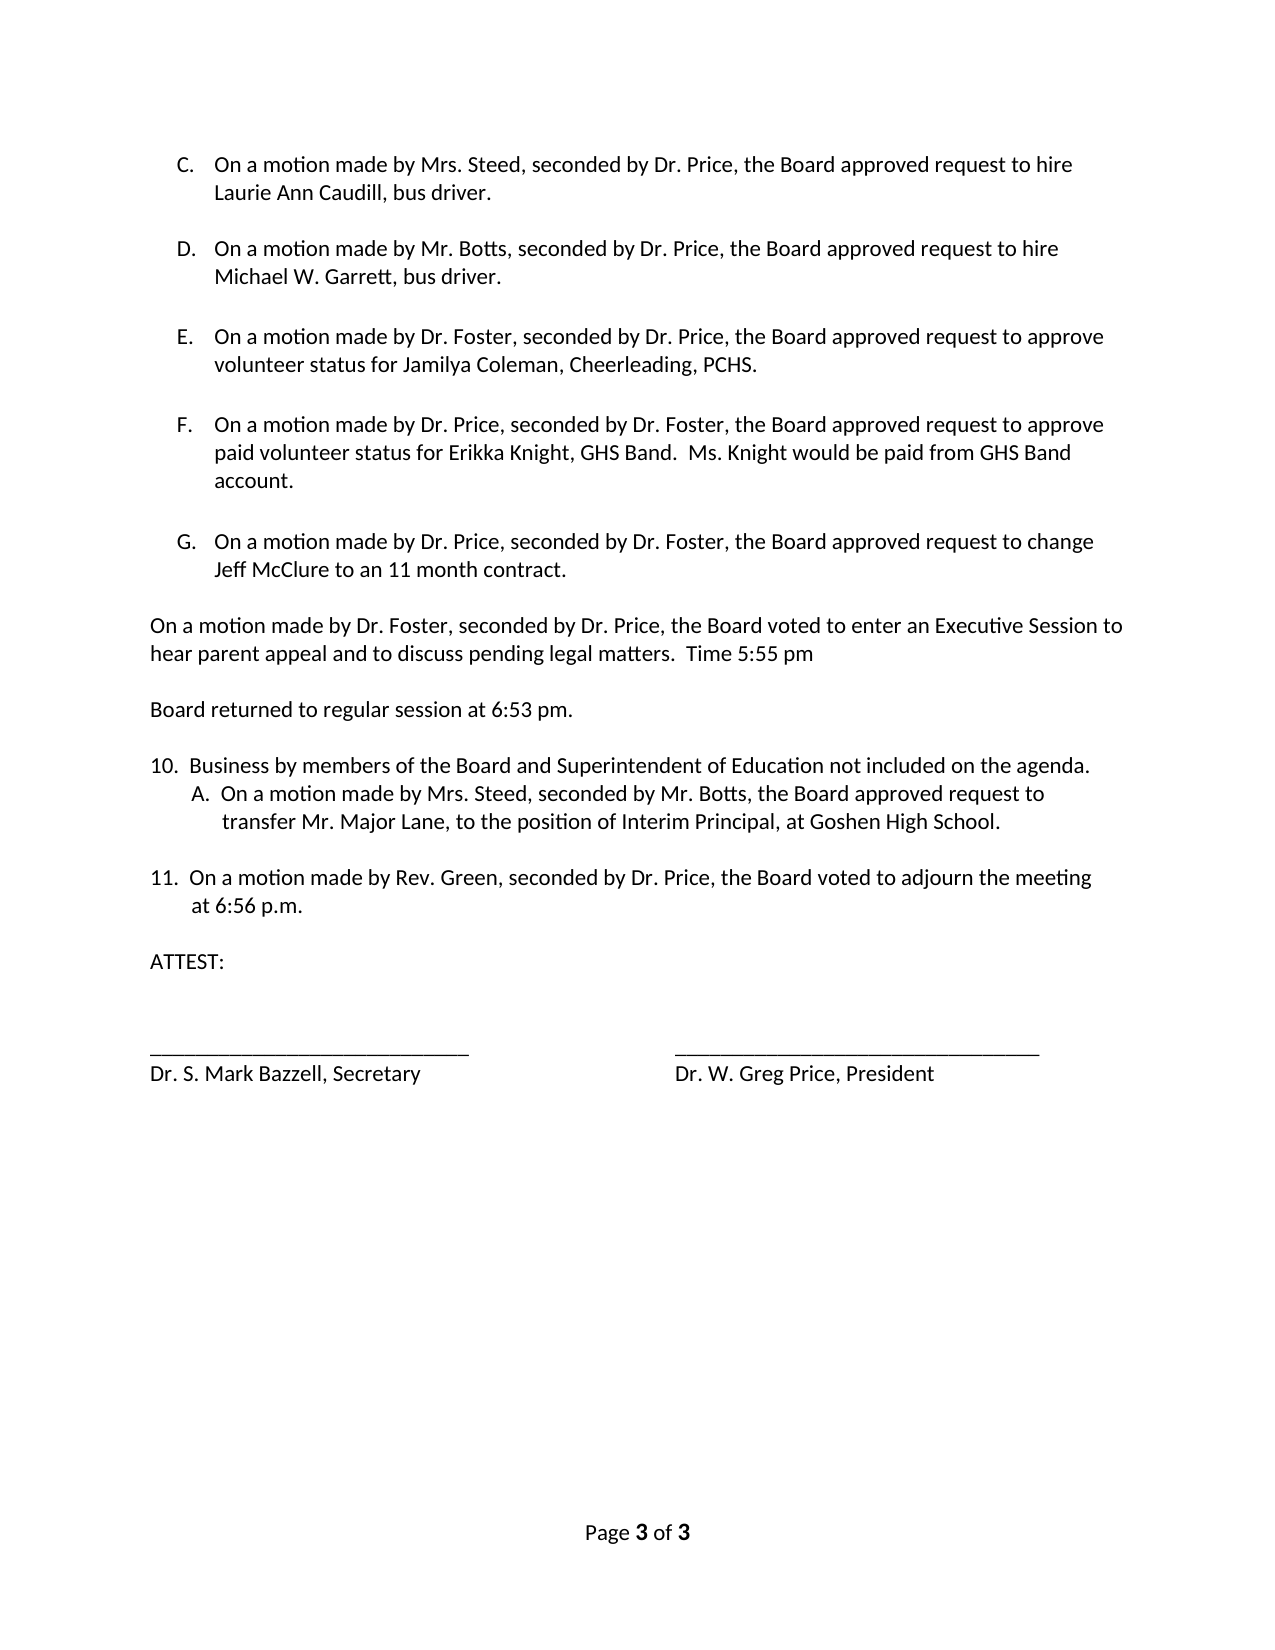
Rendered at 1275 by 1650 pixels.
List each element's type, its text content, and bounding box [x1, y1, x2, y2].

text transfer Mr. Major Lane, to the position of Interim Principal, at Goshen High School. [150, 807, 1125, 835]
text at 6:56 p.m. [150, 891, 1125, 919]
text 10. Business by members of the Board and Superintendent of Education not included on the agenda. [150, 751, 1125, 779]
text On a motion made by Dr. Foster, seconded by Dr. Price, the Board voted to enter an Executive Session to hear parent appeal and to discuss pending legal matters. Time 5:55 pm [150, 611, 1125, 667]
list On a motion made by Dr. Price, seconded by Dr. Foster, the Board approved request to change Jeff McClure to an 11 month contract. [177, 527, 1125, 583]
text A. On a motion made by Mrs. Steed, seconded by Mr. Botts, the Board approved request to [150, 779, 1125, 807]
text ATTEST: [150, 947, 1125, 975]
list On a motion made by Dr. Price, seconded by Dr. Foster, the Board approved request to approve paid volunteer status for Erikka Knight, GHS Band. Ms. Knight would be paid from GHS Band account. [177, 411, 1125, 494]
text 11. On a motion made by Rev. Green, seconded by Dr. Price, the Board voted to adjourn the meeting [150, 863, 1125, 891]
text ____________________________ ________________________________ [150, 1031, 1125, 1059]
list On a motion made by Mrs. Steed, seconded by Dr. Price, the Board approved request to hire Laurie Ann Caudill, bus driver. [177, 150, 1125, 206]
list On a motion made by Mr. Botts, seconded by Dr. Price, the Board approved request to hire Michael W. Garrett, bus driver. [177, 234, 1125, 290]
text Board returned to regular session at 6:53 pm. [150, 695, 1125, 723]
list On a motion made by Dr. Foster, seconded by Dr. Price, the Board approved request to approve volunteer status for Jamilya Coleman, Cheerleading, PCHS. [177, 322, 1125, 378]
text Dr. S. Mark Bazzell, Secretary Dr. W. Greg Price, President [150, 1059, 1125, 1087]
